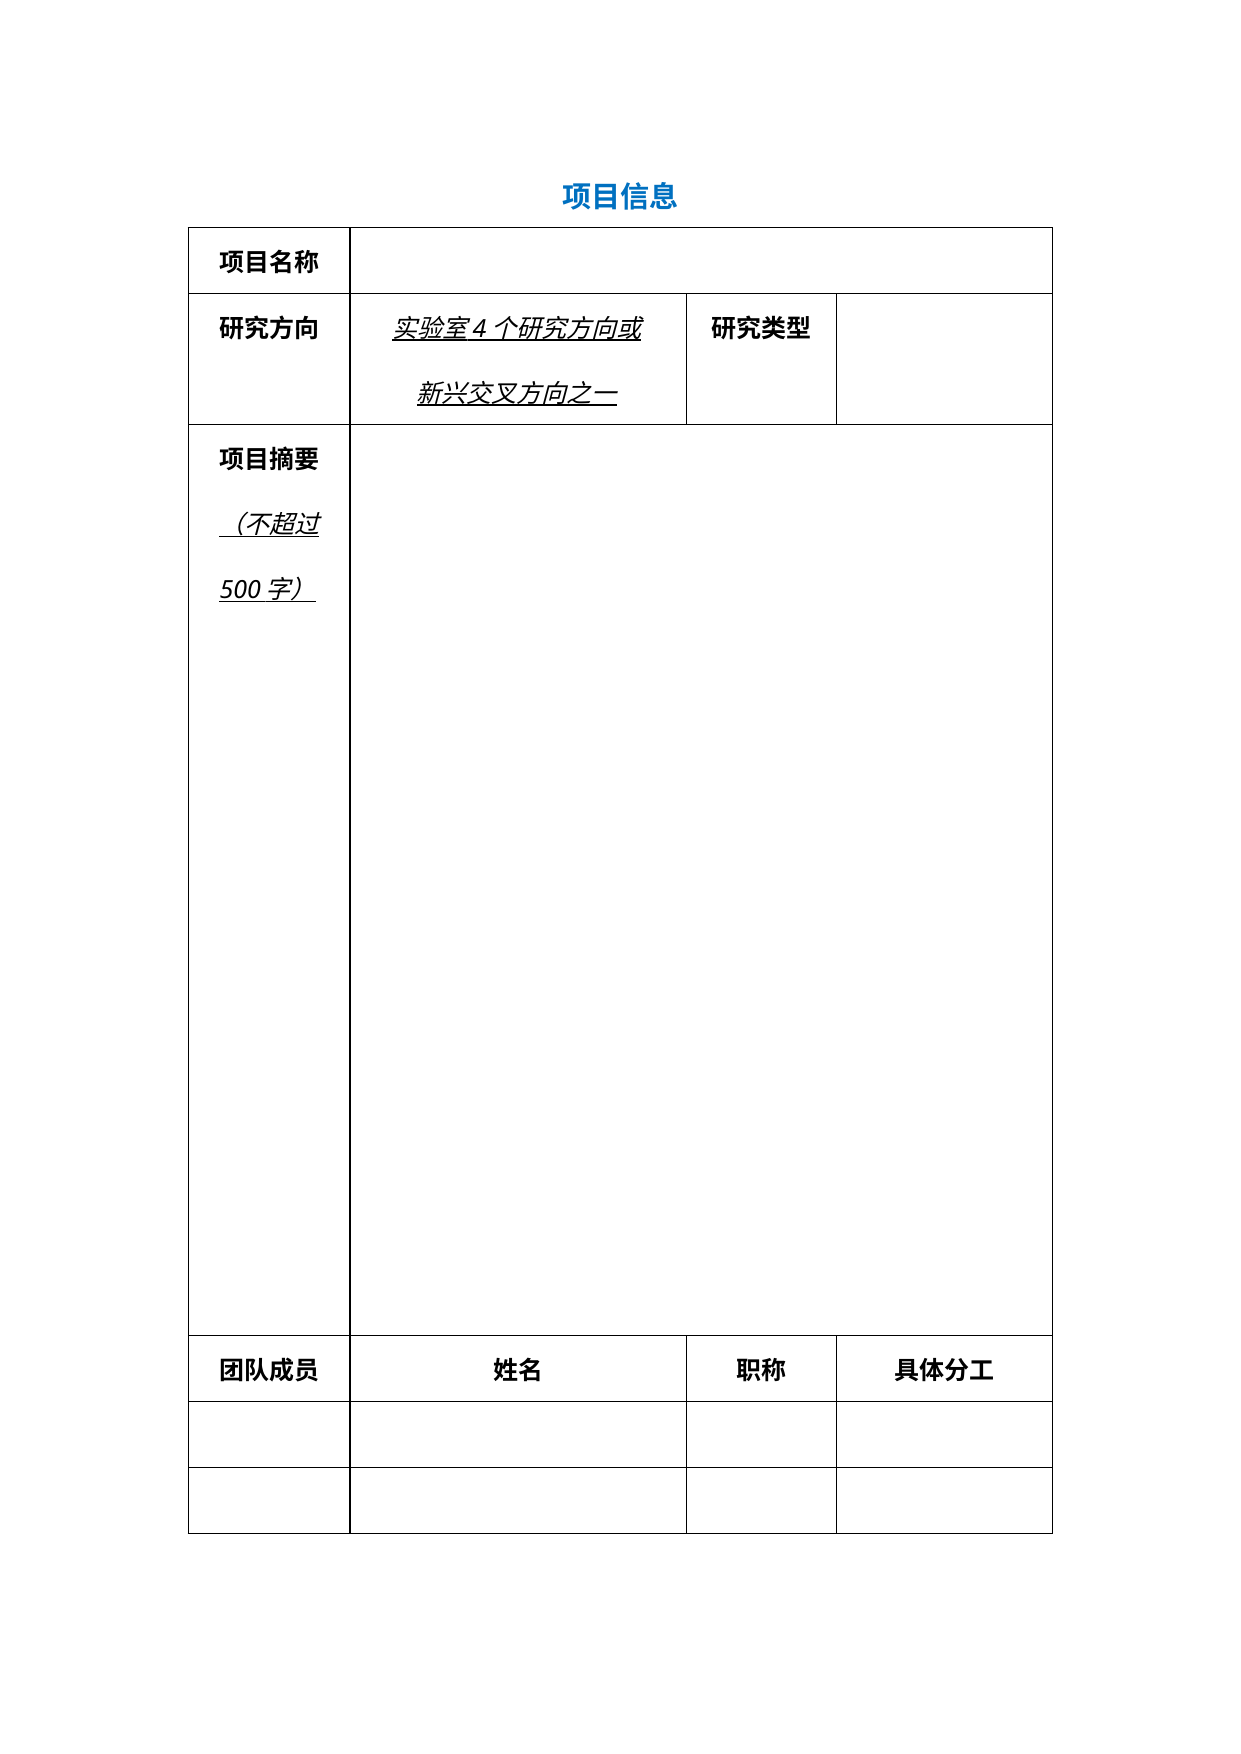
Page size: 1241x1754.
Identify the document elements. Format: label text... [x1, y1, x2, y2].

table_cell 团队成员 [189, 1336, 349, 1401]
text 项目信息 [187, 162, 1053, 227]
table_cell [351, 425, 1052, 1335]
table_cell [351, 1402, 686, 1467]
table_cell 职称 [687, 1336, 836, 1401]
table_cell [351, 1468, 686, 1533]
table_cell [189, 1468, 349, 1533]
table_cell 姓名 [351, 1336, 686, 1401]
table_header 项目名称 [189, 228, 349, 293]
table_cell [837, 1468, 1052, 1533]
table_cell 具体分工 [837, 1336, 1052, 1401]
table_cell [687, 1468, 836, 1533]
table_cell 研究方向 [189, 294, 349, 424]
table_cell 项目摘要 （不超过500字） [189, 425, 349, 1335]
table_header [351, 228, 1052, 293]
table_cell [687, 1402, 836, 1467]
table_cell [189, 1402, 349, 1467]
table_cell 实验室4个研究方向或 新兴交叉方向之一 [351, 294, 686, 424]
table_cell 研究类型 [687, 294, 836, 424]
table_cell [837, 1402, 1052, 1467]
table_cell [837, 294, 1052, 424]
